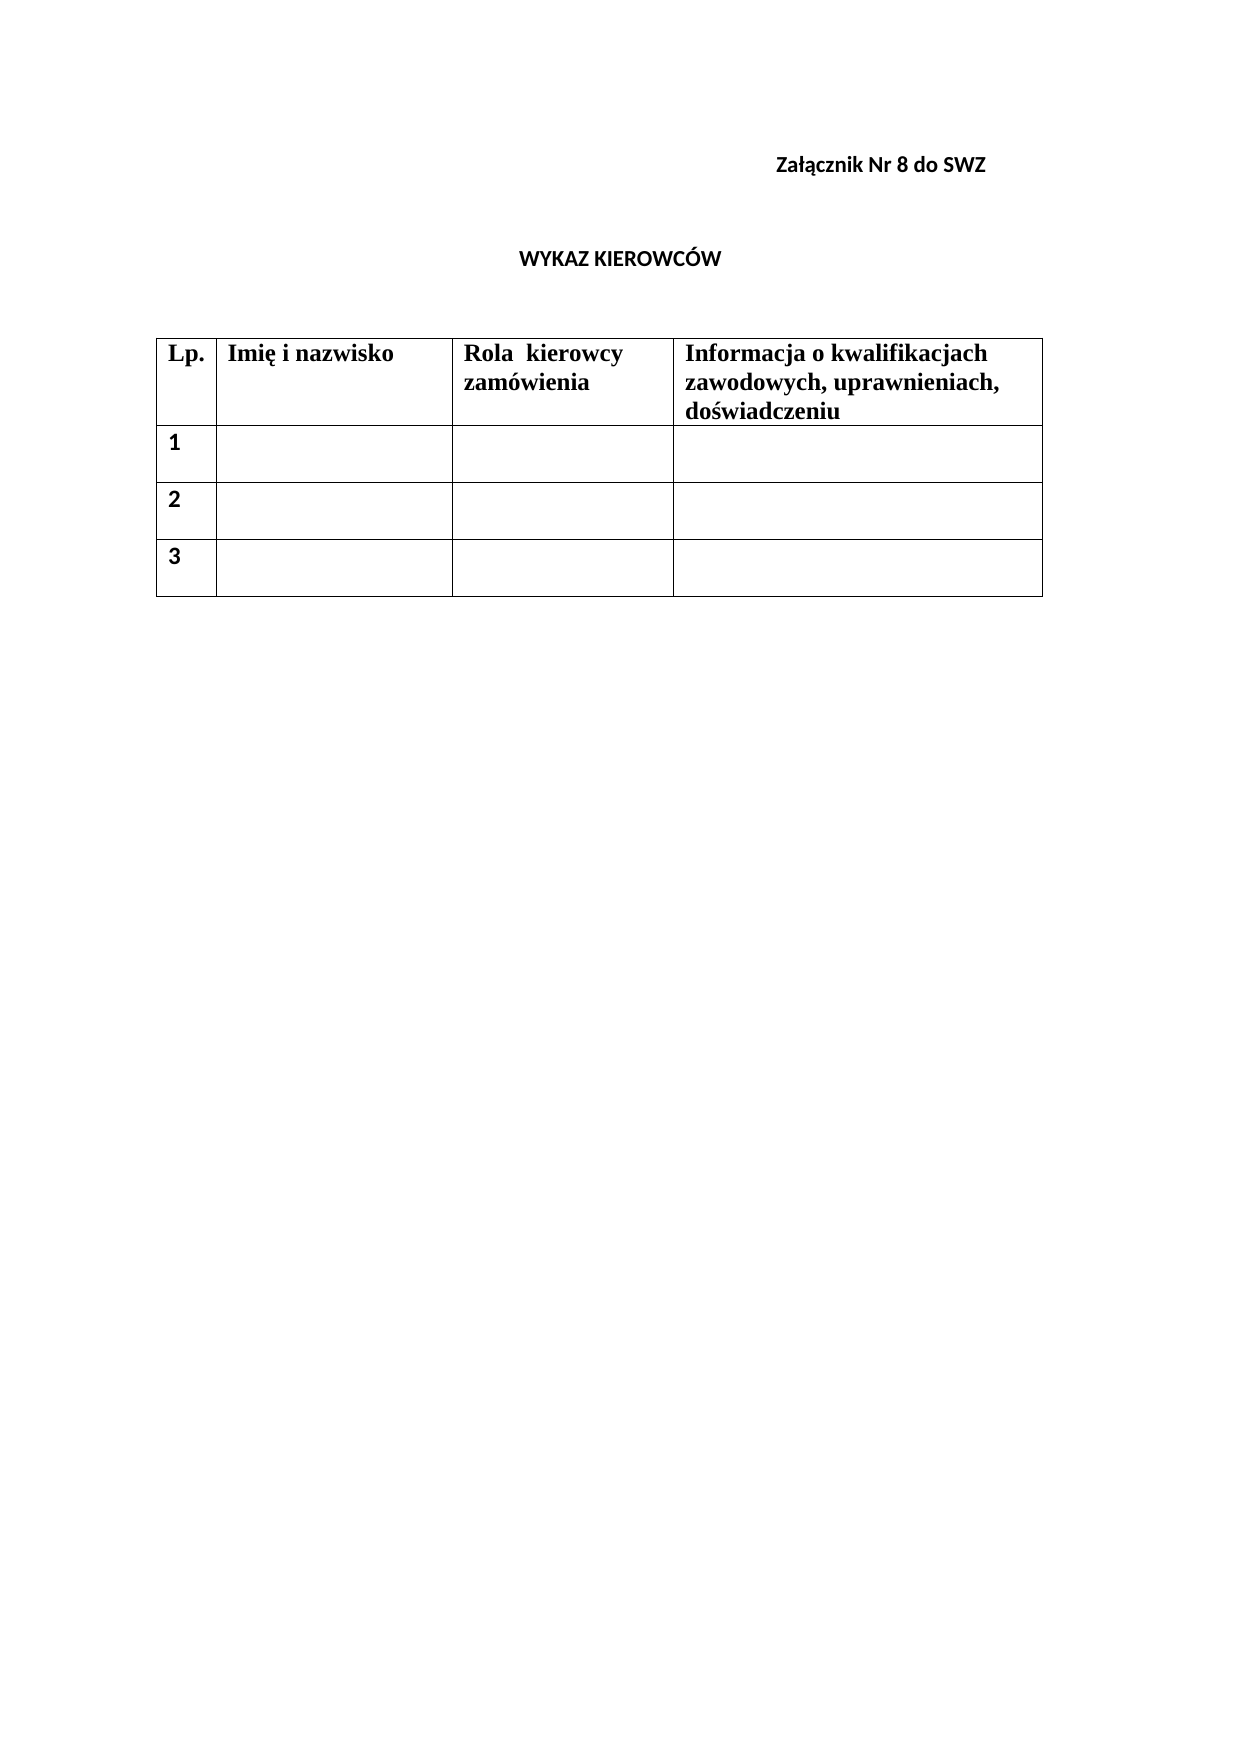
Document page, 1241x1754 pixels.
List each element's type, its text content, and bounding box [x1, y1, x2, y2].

table_cell [217, 426, 452, 482]
table_cell [674, 426, 1042, 482]
table_cell [453, 483, 673, 539]
table_cell [217, 483, 452, 539]
text WYKAZ KIEROWCÓW [112, 244, 1128, 272]
table_cell [453, 426, 673, 482]
table_header Imię i nazwisko [217, 339, 452, 425]
table_cell 1 [157, 426, 216, 482]
table_cell [453, 540, 673, 596]
table_cell [674, 540, 1042, 596]
table_cell 2 [157, 483, 216, 539]
table_cell [674, 483, 1042, 539]
table_cell 3 [157, 540, 216, 596]
text Załącznik Nr 8 do SWZ [702, 150, 1128, 178]
table_header Lp. [157, 339, 216, 425]
table_header Informacja o kwalifikacjach zawodowych, uprawnieniach, doświadczeniu [674, 339, 1042, 425]
table_header Rola kierowcy zamówienia [453, 339, 673, 425]
table_cell [217, 540, 452, 596]
